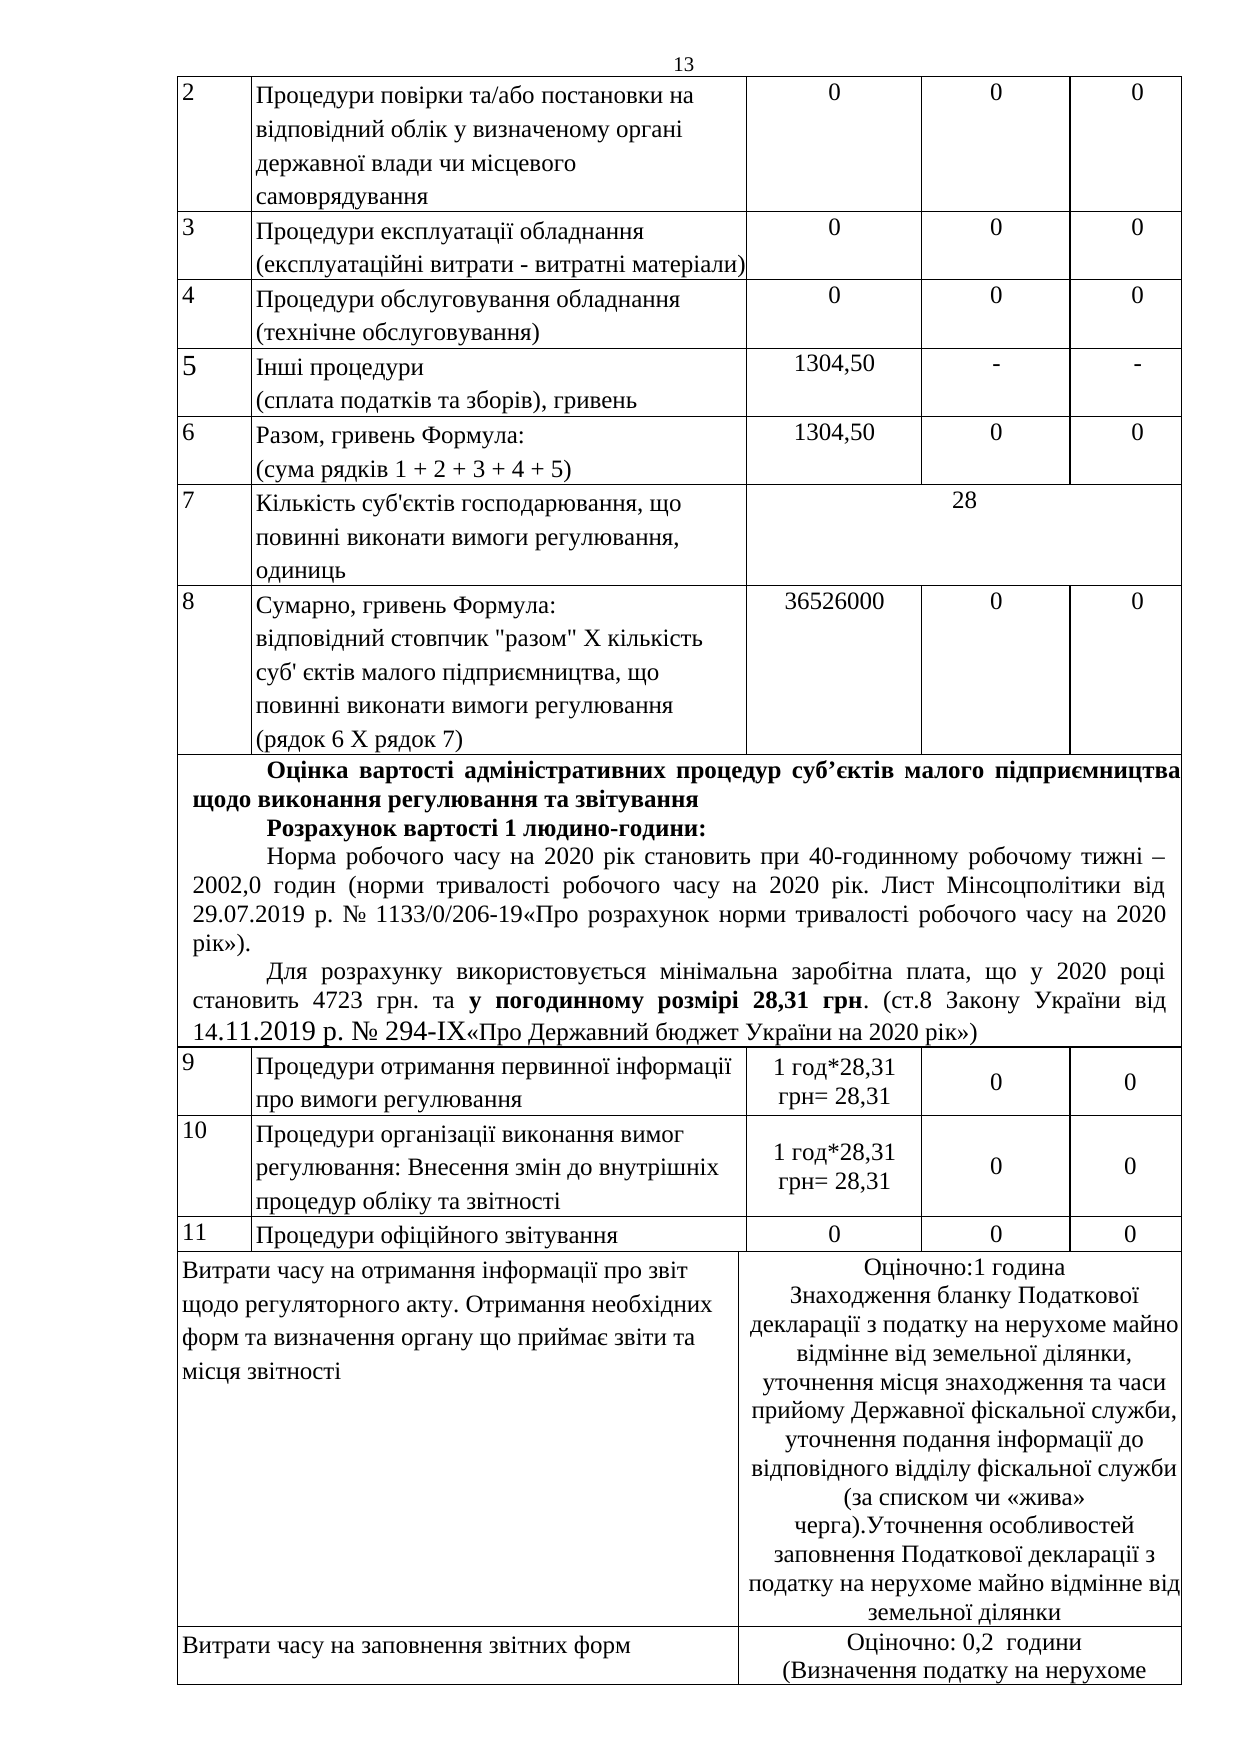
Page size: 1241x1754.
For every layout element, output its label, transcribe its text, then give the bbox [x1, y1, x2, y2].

table_cell 5 [178, 349, 251, 416]
table_cell 0 [922, 1116, 1069, 1216]
table_cell 28 [747, 485, 1181, 585]
table_cell 0 [1071, 586, 1181, 754]
table_cell 0 [922, 586, 1069, 754]
table_cell 0 [1071, 77, 1181, 211]
table_cell 1 год*28,31 грн= 28,31 [747, 1116, 921, 1216]
table_cell 8 [178, 586, 251, 754]
table_cell 1304,50 [747, 417, 921, 484]
table_cell 0 [922, 417, 1069, 484]
table_cell 7 [178, 485, 251, 585]
table_cell 36526000 [747, 586, 921, 754]
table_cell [739, 1627, 1181, 1684]
table_cell 0 [747, 212, 921, 279]
table_cell 0 [1071, 417, 1181, 484]
table_cell 2 [178, 77, 251, 211]
table_cell Процедури отримання первинної інформації про вимоги регулювання [252, 1048, 746, 1114]
table_cell Процедури організації виконання вимог регулювання: Внесення змін до внутрішніх процедур обліку та звітності [252, 1116, 746, 1216]
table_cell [178, 1627, 738, 1684]
table_cell 0 [1071, 212, 1181, 279]
table_cell - [922, 349, 1069, 416]
table_cell Оцінка вартості адміністративних процедур суб’єктів малого підприємництва щодо виконання регулювання та звітування Розрахунок вартості 1 людино-години: Норма робочого часу на 2020 рік становить при 40-годинному робочому тижні – 2002,0 годин (норми тривалості робочого часу на 2020 рік. Лист Мінсоцполітики від 29.07.2019 р. № 1133/0/206-19«Про розрахунок норми тривалості робочого часу на 2020 рік»). Для розрахунку використовується мінімальна заробітна плата, що у 2020 році становить 4723 грн. та у погодинному розмірі 28,31 грн. (ст.8 Закону України від 14.11.2019 р. № 294-IХ«Про Державний бюджет України на 2020 рік») [178, 755, 1181, 1046]
table_cell 9 [178, 1048, 251, 1114]
table_cell 1 год*28,31 грн= 28,31 [747, 1048, 921, 1114]
table_cell Процедури повірки та/або постановки на відповідний облік у визначеному органі державної влади чи місцевого самоврядування [252, 77, 746, 211]
table_cell Кількість суб'єктів господарювання, що повинні виконати вимоги регулювання, одиниць [252, 485, 746, 585]
table_cell 0 [1071, 280, 1181, 347]
table_cell Процедури обслуговування обладнання (технічне обслуговування) [252, 280, 746, 347]
table_cell 11 [178, 1217, 251, 1251]
table_cell 0 [747, 1217, 921, 1251]
table_cell Витрати часу на отримання інформації про звіт щодо регуляторного акту. Отримання необхідних форм та визначення органу що приймає звіти та місця звітності [178, 1252, 738, 1626]
table_cell Разом, гривень Формула: (сума рядків 1 + 2 + 3 + 4 + 5) [252, 417, 746, 484]
table_cell 3 [178, 212, 251, 279]
table_cell Процедури офіційного звітування [252, 1217, 746, 1251]
table_cell 0 [922, 77, 1069, 211]
table_cell 0 [1071, 1217, 1181, 1251]
table_cell 10 [178, 1116, 251, 1216]
table_cell Процедури експлуатації обладнання (експлуатаційні витрати - витратні матеріали) [252, 212, 746, 279]
table_cell 4 [178, 280, 251, 347]
table_cell 6 [178, 417, 251, 484]
table_cell 0 [1071, 1116, 1181, 1216]
table_cell 0 [1071, 1048, 1181, 1114]
table_cell 0 [922, 1048, 1069, 1114]
table_cell 0 [922, 280, 1069, 347]
table_cell 1304,50 [747, 349, 921, 416]
table_cell 0 [747, 280, 921, 347]
table_cell Сумарно, гривень Формула: відповідний стовпчик "разом" Х кількість суб' єктів малого підприємництва, що повинні виконати вимоги регулювання (рядок 6 Х рядок 7) [252, 586, 746, 754]
table_cell Оціночно:1 година Знаходження бланку Податкової декларації з податку на нерухоме майно відмінне від земельної ділянки, уточнення місця знаходження та часи прийому Державної фіскальної служби, уточнення подання інформації до відповідного відділу фіскальної служби (за списком чи «жива» черга).Уточнення особливостей заповнення Податкової декларації з податку на нерухоме майно відмінне від земельної ділянки [739, 1252, 1181, 1626]
table_cell 0 [922, 212, 1069, 279]
table_cell - [1071, 349, 1181, 416]
table_cell Інші процедури (сплата податків та зборів), гривень [252, 349, 746, 416]
table_cell 0 [747, 77, 921, 211]
table_cell 0 [922, 1217, 1069, 1251]
